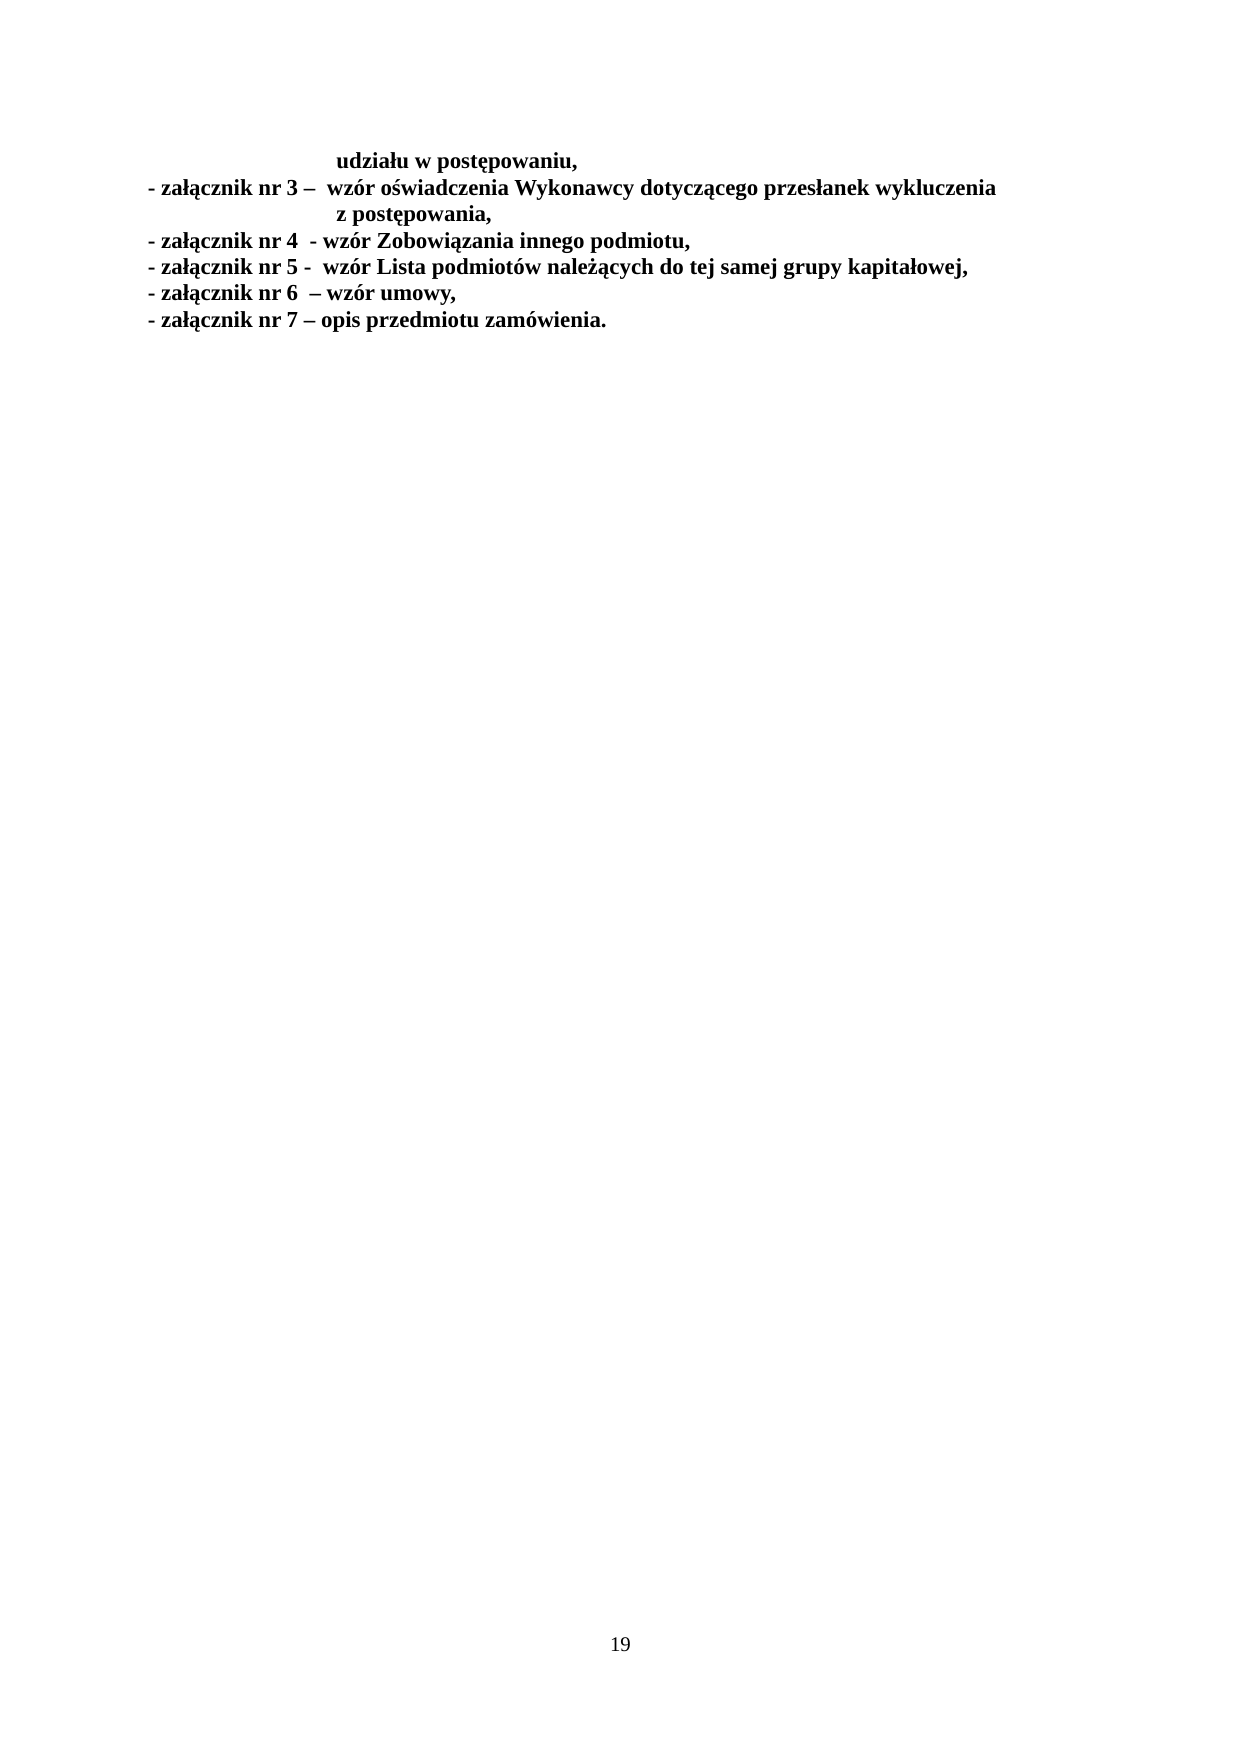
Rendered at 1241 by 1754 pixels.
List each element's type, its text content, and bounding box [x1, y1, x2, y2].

text - załącznik nr 5 - wzór Lista podmiotów należących do tej samej grupy kapitałowej, [148, 253, 1093, 279]
text z postępowania, [148, 200, 1093, 227]
text - załącznik nr 4 - wzór Zobowiązania innego podmiotu, [148, 227, 1093, 253]
text - załącznik nr 6 – wzór umowy, [148, 279, 1093, 306]
text - załącznik nr 3 – wzór oświadczenia Wykonawcy dotyczącego przesłanek wykluczenia [148, 174, 1093, 200]
text udziału w postępowaniu, [148, 148, 1093, 174]
text - załącznik nr 7 – opis przedmiotu zamówienia. [148, 306, 1093, 332]
